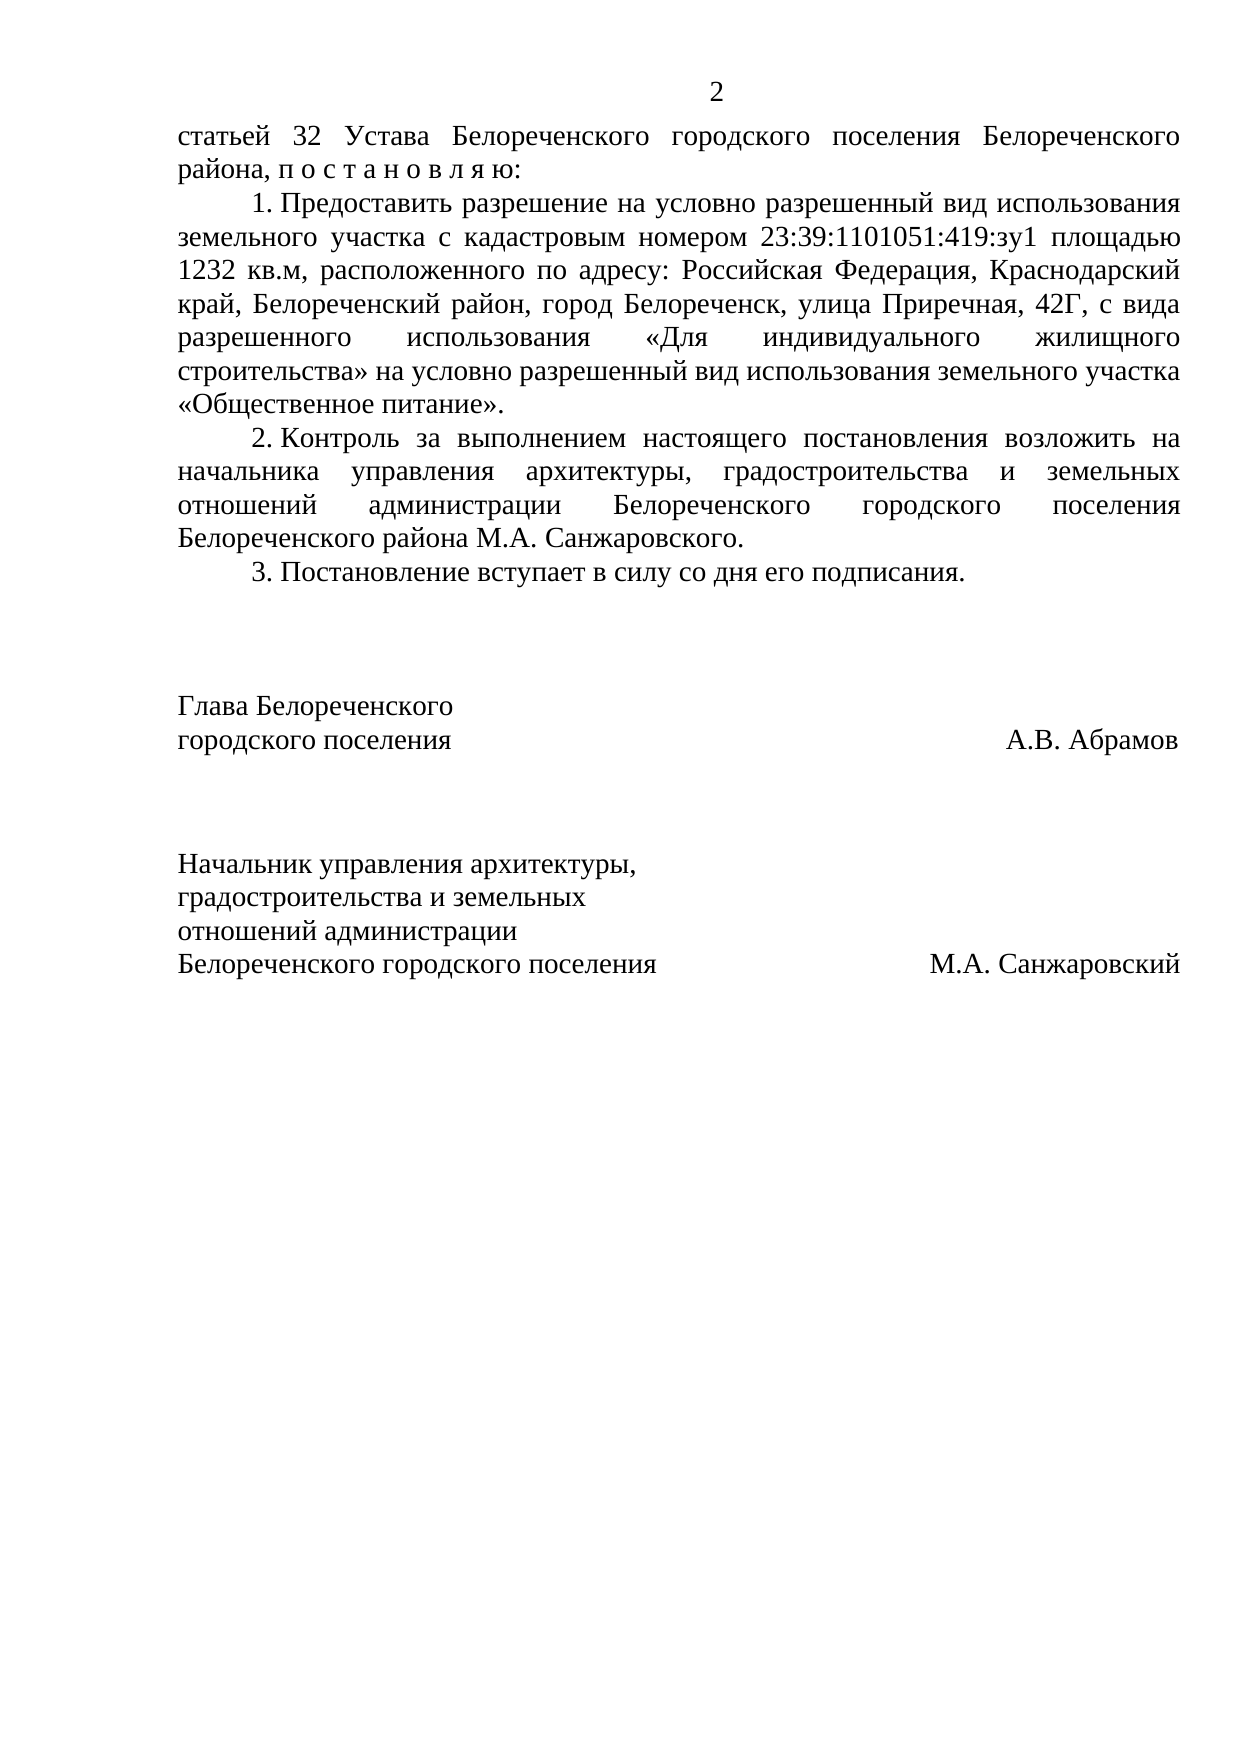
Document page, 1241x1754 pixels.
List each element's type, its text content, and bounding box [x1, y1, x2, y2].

text градостроительства и земельных [177, 879, 1181, 913]
list Контроль за выполнением настоящего постановления возложить на начальника управления архитектуры, градостроительства и земельных отношений администрации Белореченского городского поселения Белореченского района М.А. Санжаровского. [177, 420, 1181, 554]
text Начальник управления архитектуры, [177, 846, 1181, 879]
text Белореченского городского поселения М.А. Санжаровский [177, 946, 1181, 980]
text городского поселения А.В. Абрамов [177, 722, 1181, 755]
text Глава Белореченского [177, 688, 1181, 722]
list Предоставить разрешение на условно разрешенный вид использования земельного участка с кадастровым номером 23:39:1101051:419:зу1 площадью 1232 кв.м, расположенного по адресу: Российская Федерация, Краснодарский край, Белореченский район, город Белореченск, улица Приречная, 42Г, с вида разрешенного использования «Для индивидуального жилищного строительства» на условно разрешенный вид использования земельного участка «Общественное питание». [177, 185, 1181, 420]
text отношений администрации [177, 913, 1181, 946]
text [177, 118, 1181, 185]
list Постановление вступает в силу со дня его подписания. [177, 554, 1181, 588]
